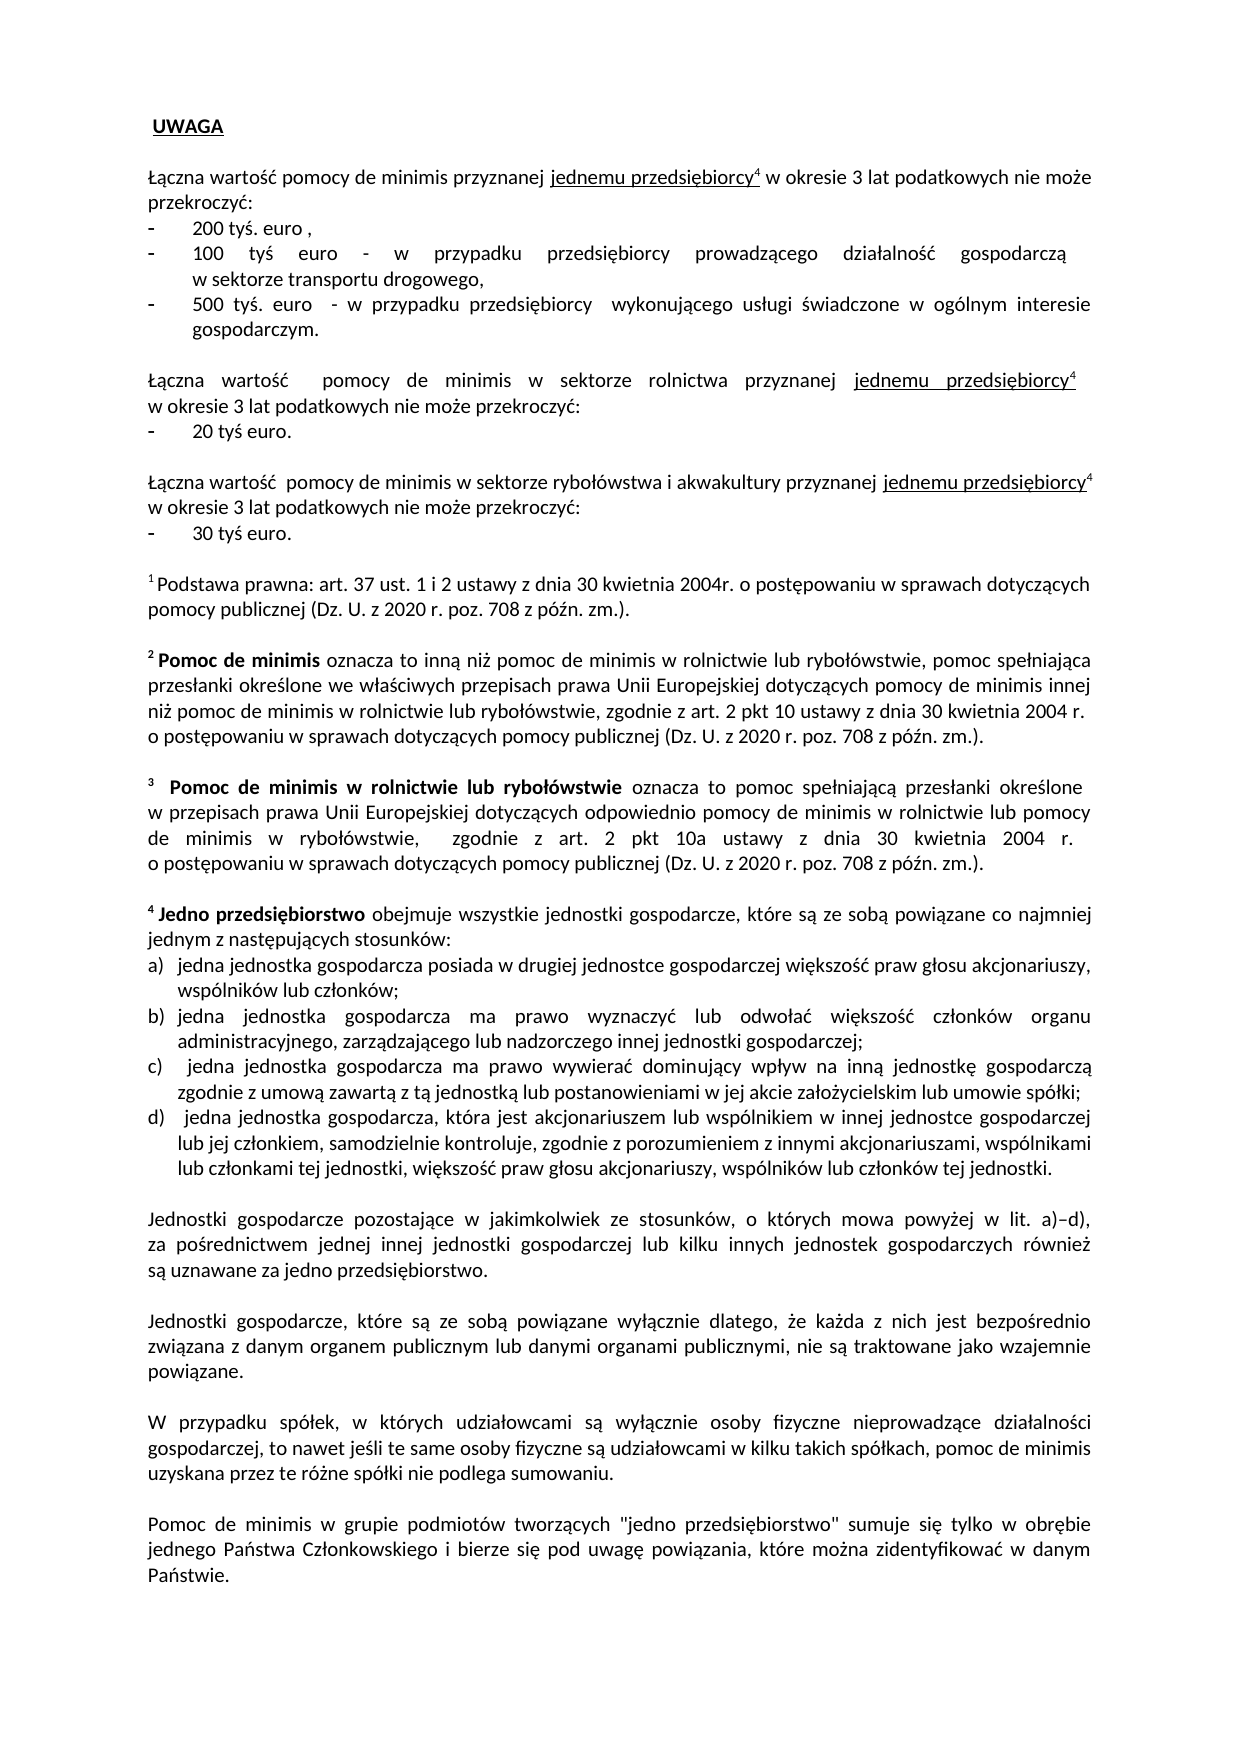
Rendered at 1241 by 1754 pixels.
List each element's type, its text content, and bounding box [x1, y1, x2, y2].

list jedna jednostka gospodarcza posiada w drugiej jednostce gospodarczej większość praw głosu akcjonariuszy, wspólników lub członków; [148, 952, 1093, 1003]
text 3 Pomoc de minimis w rolnictwie lub rybołówstwie oznacza to pomoc spełniającą przesłanki określone w przepisach prawa Unii Europejskiej dotyczących odpowiednio pomocy de minimis w rolnictwie lub pomocy de minimis w rybołówstwie, zgodnie z art. 2 pkt 10a ustawy z dnia 30 kwietnia 2004 r. o postępowaniu w sprawach dotyczących pomocy publicznej (Dz. U. z 2020 r. poz. 708 z późn. zm.). [148, 774, 1093, 876]
text 4 Jedno przedsiębiorstwo obejmuje wszystkie jednostki gospodarcze, które są ze sobą powiązane co najmniej jednym z następujących stosunków: [148, 901, 1093, 952]
list 30 tyś euro. [148, 520, 1093, 545]
text Łączna wartość pomocy de minimis w sektorze rybołówstwa i akwakultury przyznanej jednemu przedsiębiorcy4 w okresie 3 lat podatkowych nie może przekroczyć: [148, 469, 1093, 520]
text Jednostki gospodarcze, które są ze sobą powiązane wyłącznie dlatego, że każda z nich jest bezpośrednio związana z danym organem publicznym lub danymi organami publicznymi, nie są traktowane jako wzajemnie powiązane. [148, 1308, 1093, 1384]
text UWAGA [148, 113, 1093, 139]
text 2 Pomoc de minimis oznacza to inną niż pomoc de minimis w rolnictwie lub rybołówstwie, pomoc spełniająca przesłanki określone we właściwych przepisach prawa Unii Europejskiej dotyczących pomocy de minimis innej niż pomoc de minimis w rolnictwie lub rybołówstwie, zgodnie z art. 2 pkt 10 ustawy z dnia 30 kwietnia 2004 r. o postępowaniu w sprawach dotyczących pomocy publicznej (Dz. U. z 2020 r. poz. 708 z późn. zm.). [148, 647, 1093, 749]
list 20 tyś euro. [148, 418, 1093, 444]
text Łączna wartość pomocy de minimis w sektorze rolnictwa przyznanej jednemu przedsiębiorcy4 w okresie 3 lat podatkowych nie może przekroczyć: [148, 367, 1093, 418]
list jedna jednostka gospodarcza ma prawo wywierać dominujący wpływ na inną jednostkę gospodarczą zgodnie z umową zawartą z tą jednostką lub postanowieniami w jej akcie założycielskim lub umowie spółki; [148, 1054, 1093, 1104]
list 500 tyś. euro - w przypadku przedsiębiorcy wykonującego usługi świadczone w ogólnym interesie gospodarczym. [148, 291, 1093, 342]
text W przypadku spółek, w których udziałowcami są wyłącznie osoby fizyczne nieprowadzące działalności gospodarczej, to nawet jeśli te same osoby fizyczne są udziałowcami w kilku takich spółkach, pomoc de minimis uzyskana przez te różne spółki nie podlega sumowaniu. [148, 1409, 1093, 1486]
text Łączna wartość pomocy de minimis przyznanej jednemu przedsiębiorcy4 w okresie 3 lat podatkowych nie może przekroczyć: [148, 164, 1093, 215]
text Jednostki gospodarcze pozostające w jakimkolwiek ze stosunków, o których mowa powyżej w lit. a)–d), za pośrednictwem jednej innej jednostki gospodarczej lub kilku innych jednostek gospodarczych również są uznawane za jedno przedsiębiorstwo. [148, 1206, 1093, 1282]
list jedna jednostka gospodarcza ma prawo wyznaczyć lub odwołać większość członków organu administracyjnego, zarządzającego lub nadzorczego innej jednostki gospodarczej; [148, 1003, 1093, 1054]
list 100 tyś euro - w przypadku przedsiębiorcy prowadzącego działalność gospodarczą w sektorze transportu drogowego, [148, 240, 1093, 291]
list 200 tyś. euro , [148, 215, 1093, 240]
list jedna jednostka gospodarcza, która jest akcjonariuszem lub wspólnikiem w innej jednostce gospodarczej lub jej członkiem, samodzielnie kontroluje, zgodnie z porozumieniem z innymi akcjonariuszami, wspólnikami lub członkami tej jednostki, większość praw głosu akcjonariuszy, wspólników lub członków tej jednostki. [148, 1104, 1093, 1181]
text 1 Podstawa prawna: art. 37 ust. 1 i 2 ustawy z dnia 30 kwietnia 2004r. o postępowaniu w sprawach dotyczących pomocy publicznej (Dz. U. z 2020 r. poz. 708 z późn. zm.). [148, 571, 1093, 622]
text Pomoc de minimis w grupie podmiotów tworzących "jedno przedsiębiorstwo" sumuje się tylko w obrębie jednego Państwa Członkowskiego i bierze się pod uwagę powiązania, które można zidentyfikować w danym Państwie. [148, 1511, 1093, 1587]
